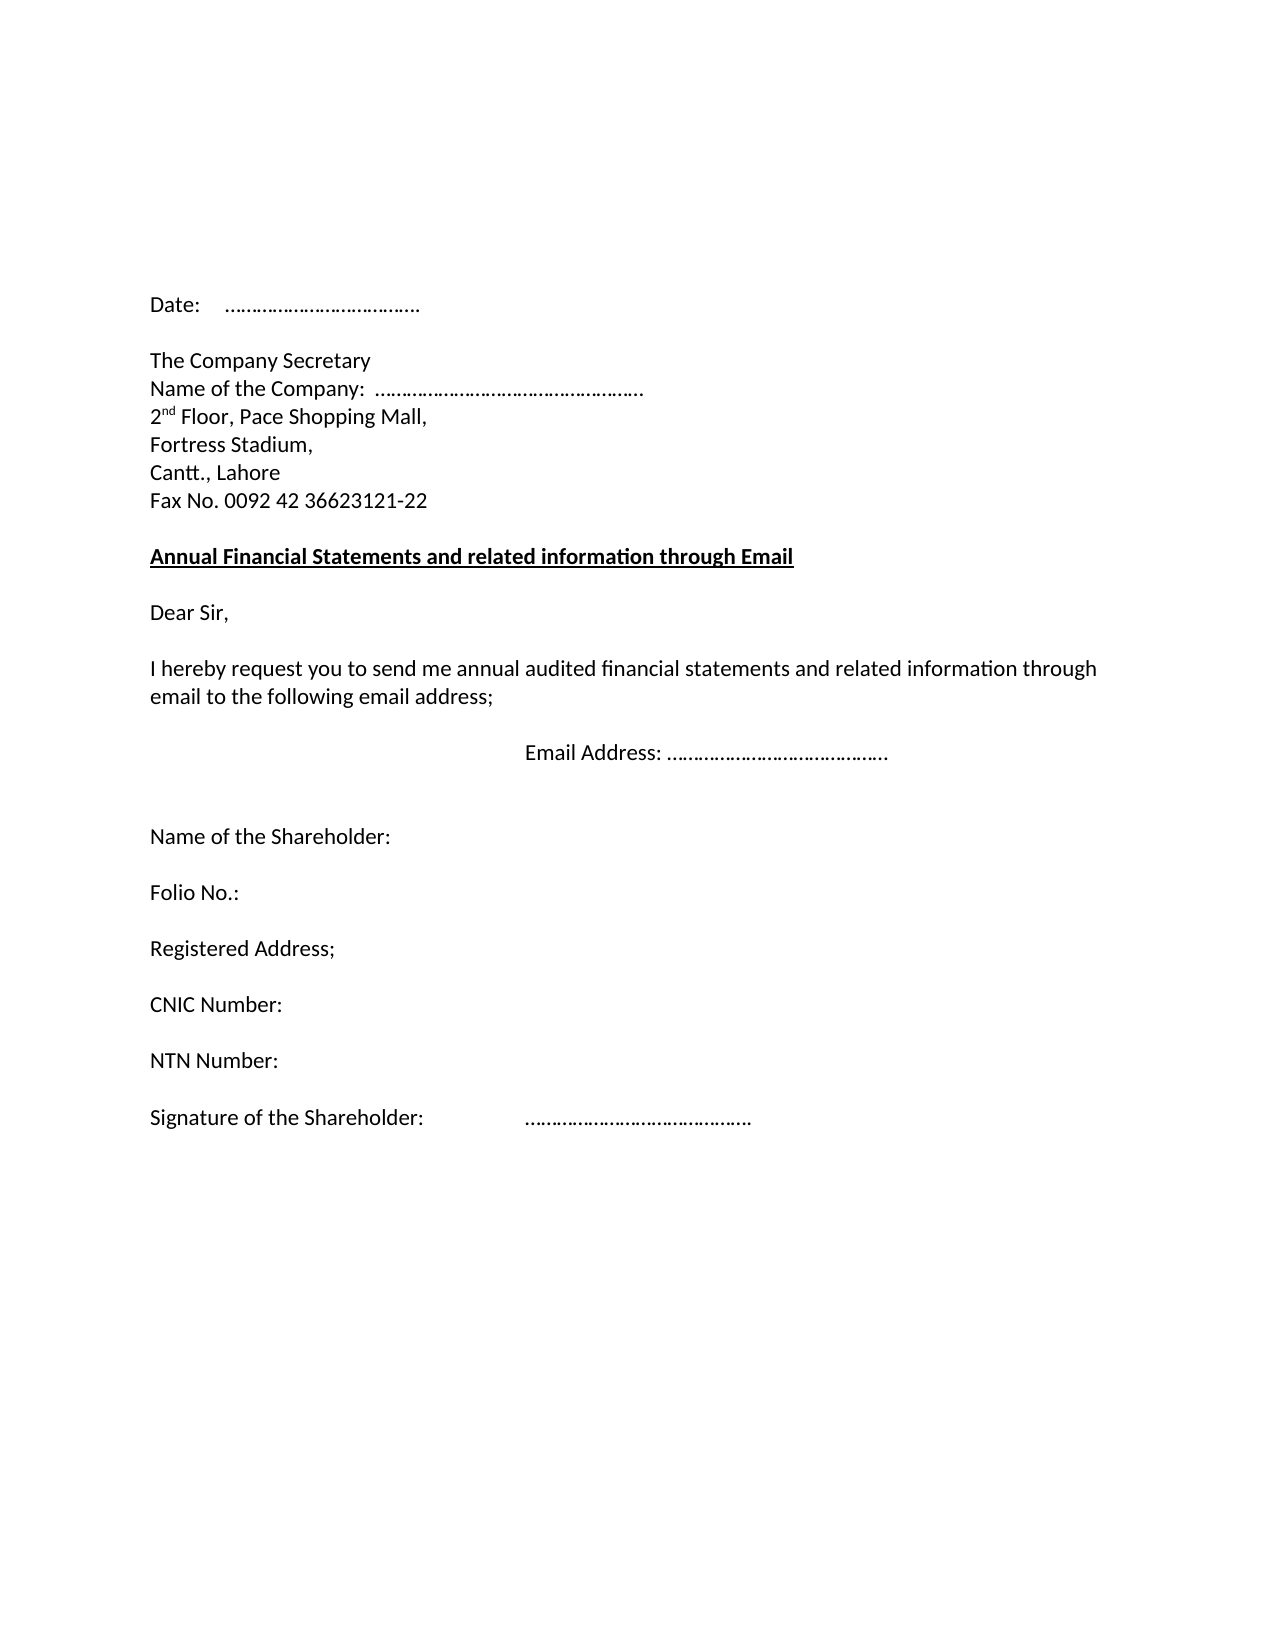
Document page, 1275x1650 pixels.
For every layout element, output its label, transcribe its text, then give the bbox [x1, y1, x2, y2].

text CNIC Number: [150, 991, 1125, 1019]
text Dear Sir, [150, 598, 1125, 626]
text Registered Address; [150, 934, 1125, 963]
text The Company Secretary [150, 346, 1125, 374]
text Fortress Stadium, [150, 430, 1125, 458]
text Folio No.: [150, 878, 1125, 907]
text Cantt., Lahore [150, 458, 1125, 486]
text Fax No. 0092 42 36623121-22 [150, 486, 1125, 514]
text NTN Number: [150, 1047, 1125, 1075]
text I hereby request you to send me annual audited financial statements and related information through email to the following email address; [150, 654, 1125, 710]
text 2nd Floor, Pace Shopping Mall, [150, 402, 1125, 430]
text Signature of the Shareholder: ……………………………………. [150, 1103, 1125, 1131]
text Name of the Company: …………………………………………… [150, 374, 1125, 402]
text Date: ………………………………. [150, 290, 1125, 318]
text Annual Financial Statements and related information through Email [150, 542, 1125, 570]
text Email Address: …………………………………… [150, 738, 1125, 766]
text Name of the Shareholder: [150, 822, 1125, 851]
